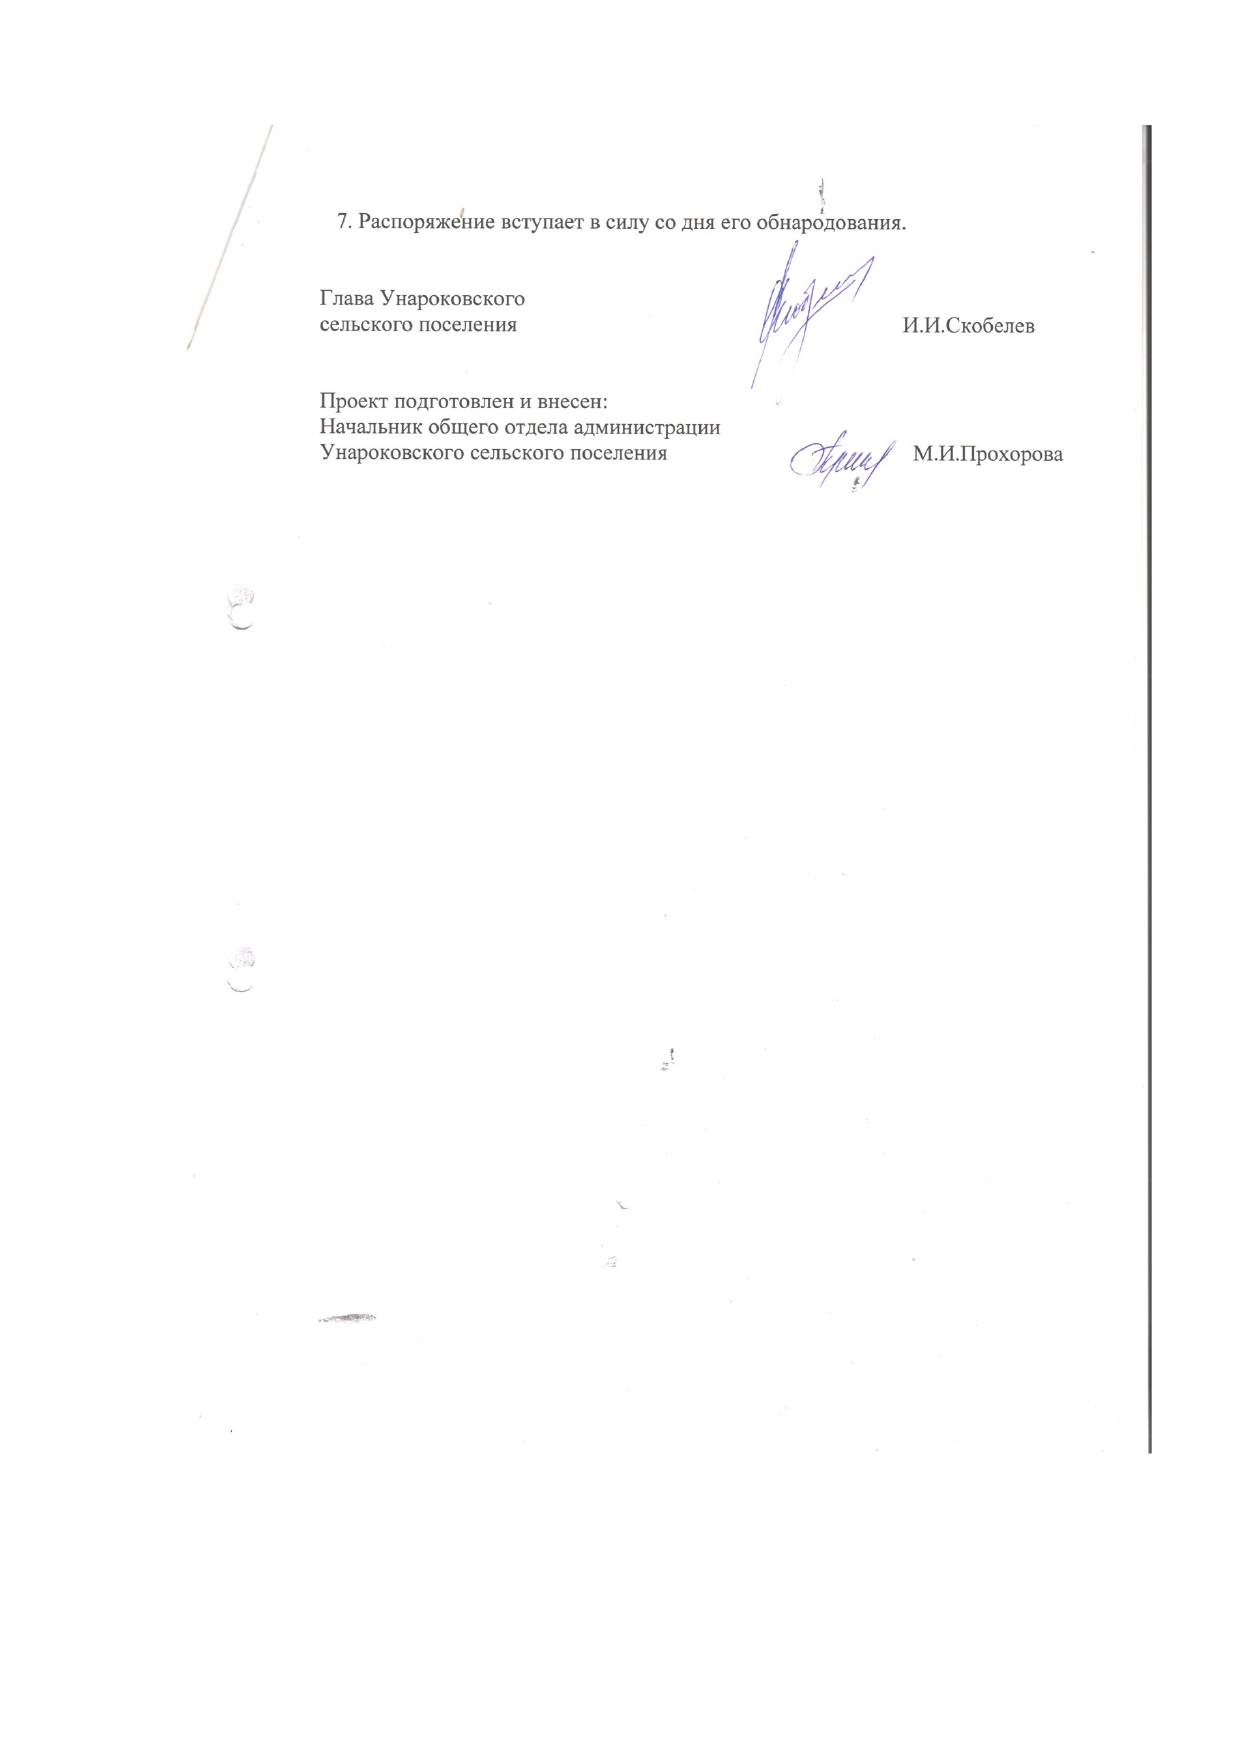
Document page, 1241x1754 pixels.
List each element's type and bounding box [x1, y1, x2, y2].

picture [177, 118, 1152, 1460]
